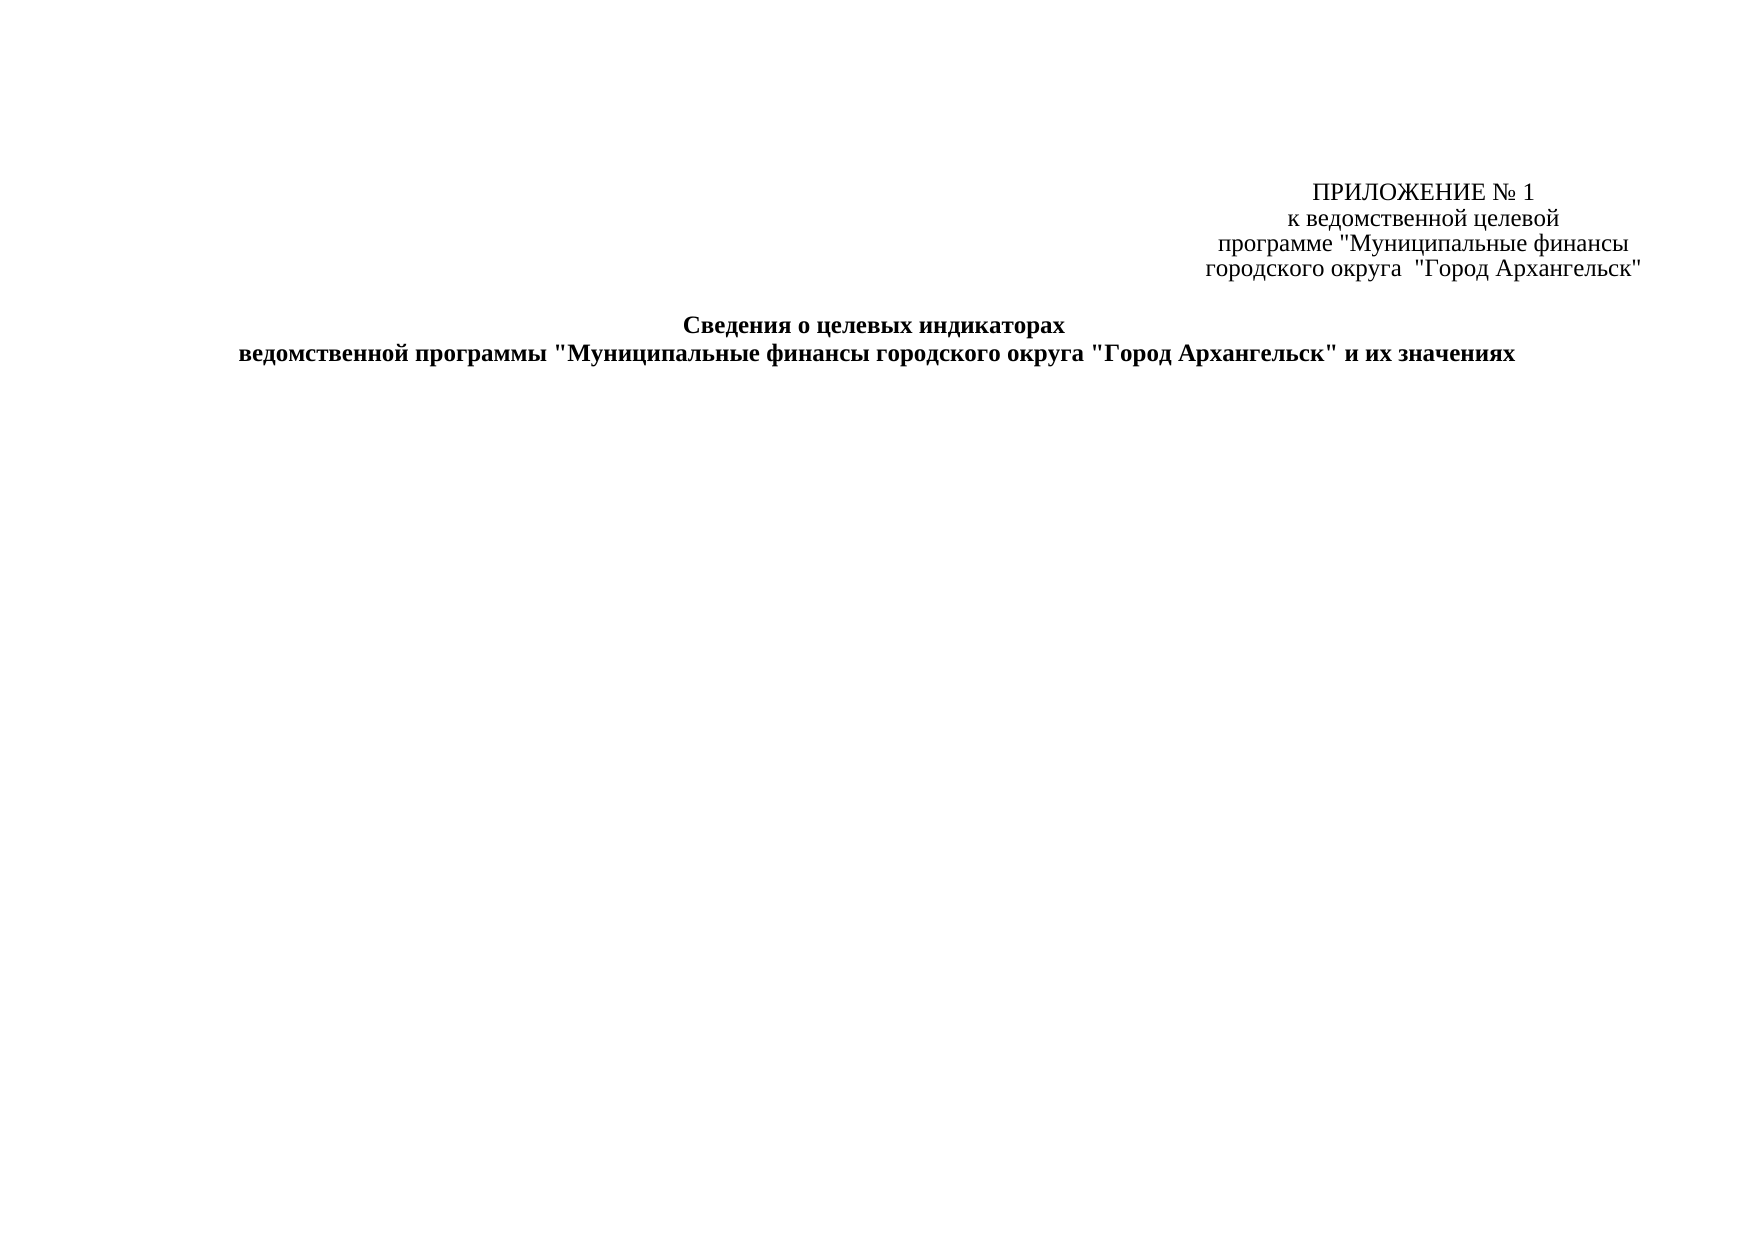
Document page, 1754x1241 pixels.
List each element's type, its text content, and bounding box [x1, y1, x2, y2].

text ПРИЛОЖЕНИЕ № 1 [1181, 177, 1666, 206]
text программе "Муниципальные финансы городского округа "Город Архангельск" [1181, 231, 1665, 281]
text Сведения о целевых индикаторах ведомственной программы "Муниципальные финансы городского округа "Город Архангельск" и их значениях [118, 310, 1636, 367]
text к ведомственной целевой [1181, 206, 1665, 231]
